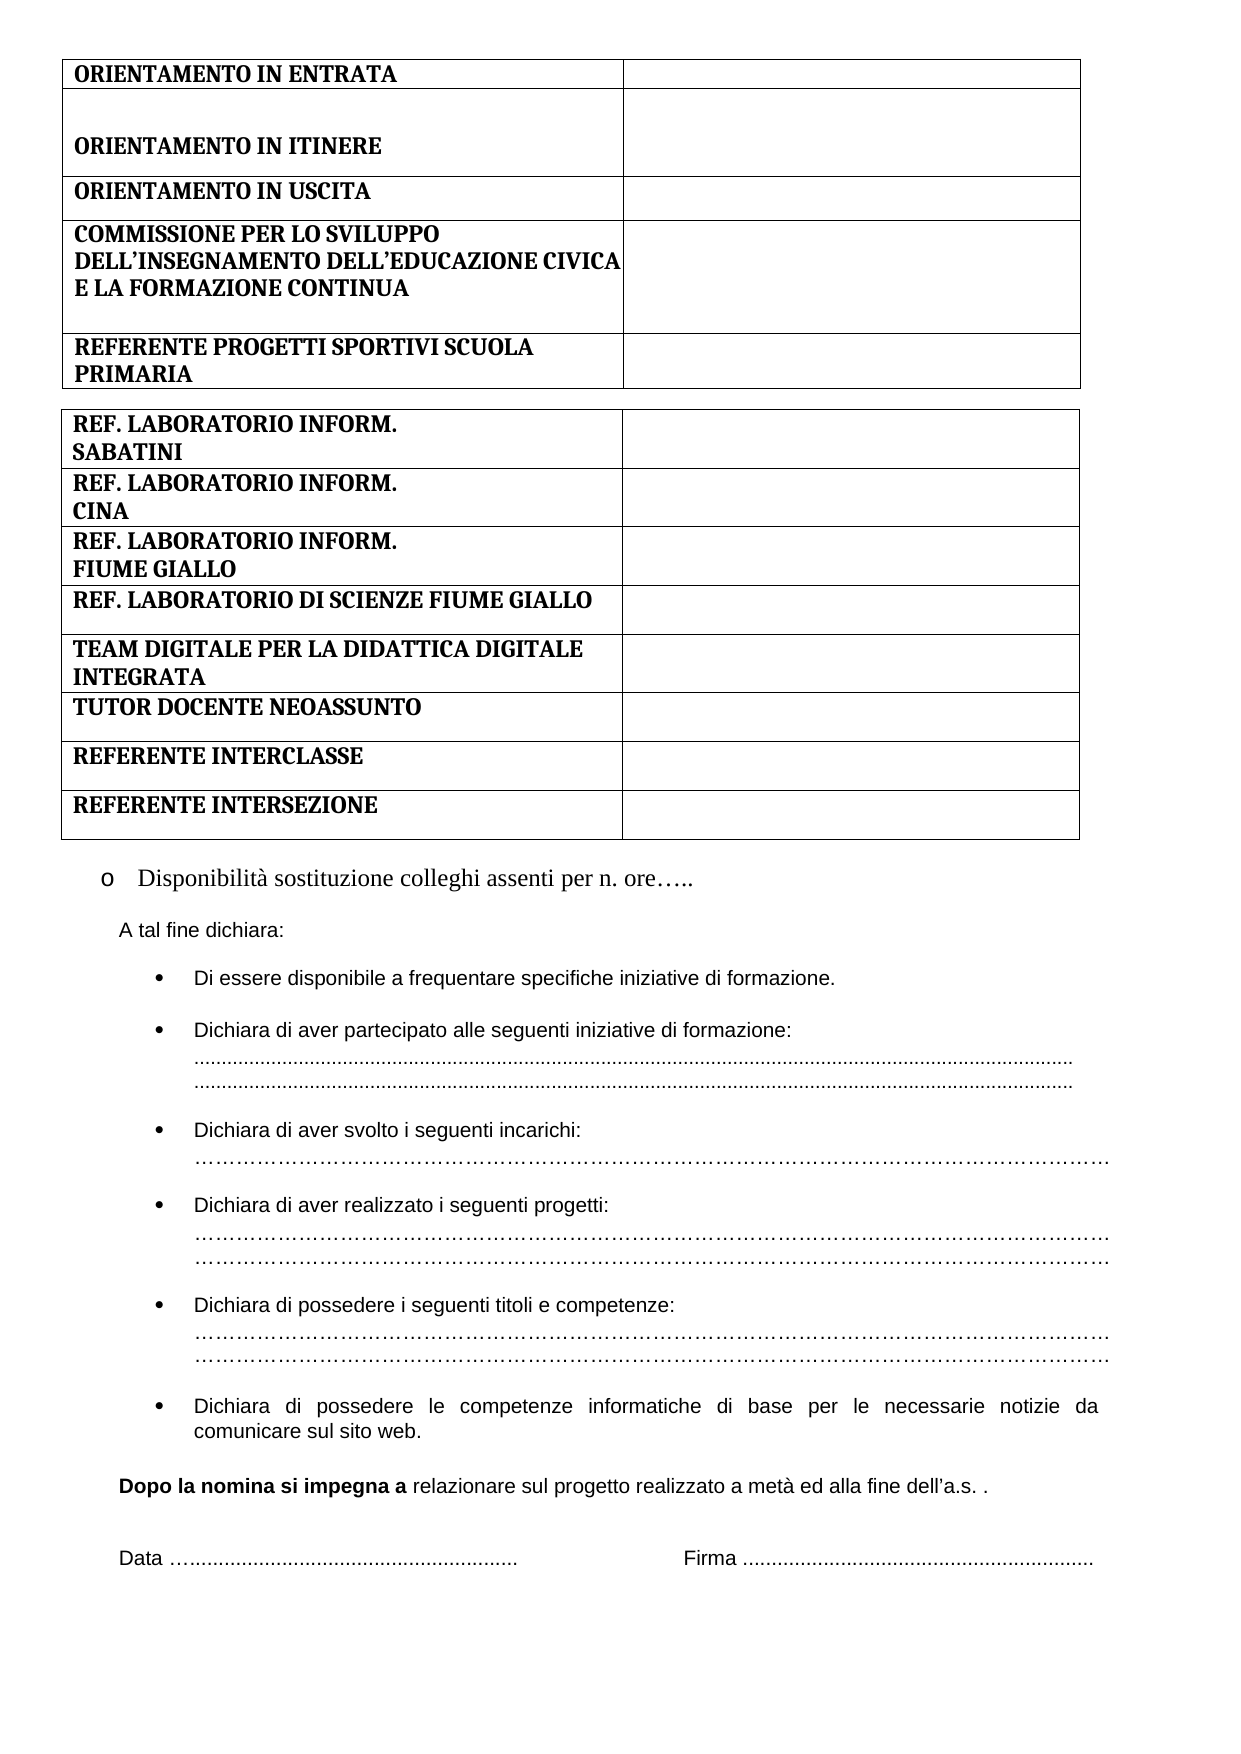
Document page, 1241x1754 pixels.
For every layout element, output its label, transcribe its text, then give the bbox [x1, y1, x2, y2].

table_cell ORIENTAMENTO IN ITINERE [63, 89, 623, 176]
list Dichiara di aver realizzato i seguenti progetti: [156, 1193, 1119, 1217]
table_cell [623, 469, 1079, 526]
table_cell [624, 177, 1080, 219]
text ................................................................................................................................................................ [194, 1070, 1119, 1093]
table_cell [623, 742, 1079, 789]
text …………………………………………………………………………………………………………………… [194, 1221, 1119, 1244]
list Di essere disponibile a frequentare specifiche iniziative di formazione. [156, 966, 1119, 990]
list Dichiara di possedere le competenze informatiche di base per le necessarie notizie da comunicare sul sito web. [156, 1394, 1100, 1443]
table_header REF. LABORATORIO INFORM. SABATINI [62, 410, 622, 467]
text Data …......................................................... Firma ............................................................. [119, 1545, 1119, 1569]
text …………………………………………………………………………………………………………………… [194, 1145, 1119, 1169]
table_cell [624, 221, 1080, 333]
table_cell REFERENTE INTERCLASSE [62, 742, 622, 789]
table_cell REFERENTE INTERSEZIONE [62, 791, 622, 838]
table_header [623, 410, 1079, 467]
table_cell TUTOR DOCENTE NEOASSUNTO [62, 693, 622, 741]
list Dichiara di aver partecipato alle seguenti iniziative di formazione: [156, 1017, 1119, 1042]
table_cell [623, 527, 1079, 584]
table_cell [623, 693, 1079, 741]
table_header [624, 60, 1080, 88]
text A tal fine dichiara: [119, 918, 1119, 942]
text …………………………………………………………………………………………………………………… [194, 1320, 1119, 1344]
table_cell REF. LABORATORIO INFORM. FIUME GIALLO [62, 527, 622, 584]
table_cell [624, 334, 1080, 388]
list Disponibilità sostituzione colleghi assenti per n. ore….. [100, 863, 1119, 894]
text ................................................................................................................................................................ [194, 1046, 1119, 1069]
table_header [63, 60, 623, 88]
table_cell [623, 586, 1079, 633]
list Dichiara di aver svolto i seguenti incarichi: [156, 1117, 1119, 1142]
table_cell REF. LABORATORIO INFORM. CINA [62, 469, 622, 526]
text …………………………………………………………………………………………………………………… [194, 1244, 1119, 1268]
text …………………………………………………………………………………………………………………… [194, 1344, 1119, 1367]
table_cell [623, 635, 1079, 692]
table_cell TEAM DIGITALE PER LA DIDATTICA DIGITALE INTEGRATA [62, 635, 622, 692]
table_cell [624, 89, 1080, 176]
list Dichiara di possedere i seguenti titoli e competenze: [156, 1292, 1119, 1317]
table_cell REFERENTE PROGETTI SPORTIVI SCUOLA PRIMARIA [63, 334, 623, 388]
table_cell [623, 791, 1079, 838]
table_cell REF. LABORATORIO DI SCIENZE FIUME GIALLO [62, 586, 622, 633]
text Dopo la nomina si impegna a relazionare sul progetto realizzato a metà ed alla fine dell’a.s. . [119, 1474, 1119, 1498]
table_cell ORIENTAMENTO IN USCITA [63, 177, 623, 219]
table_cell COMMISSIONE PER LO SVILUPPO DELL’INSEGNAMENTO DELL’EDUCAZIONE CIVICA E LA FORMAZIONE CONTINUA [63, 221, 623, 333]
